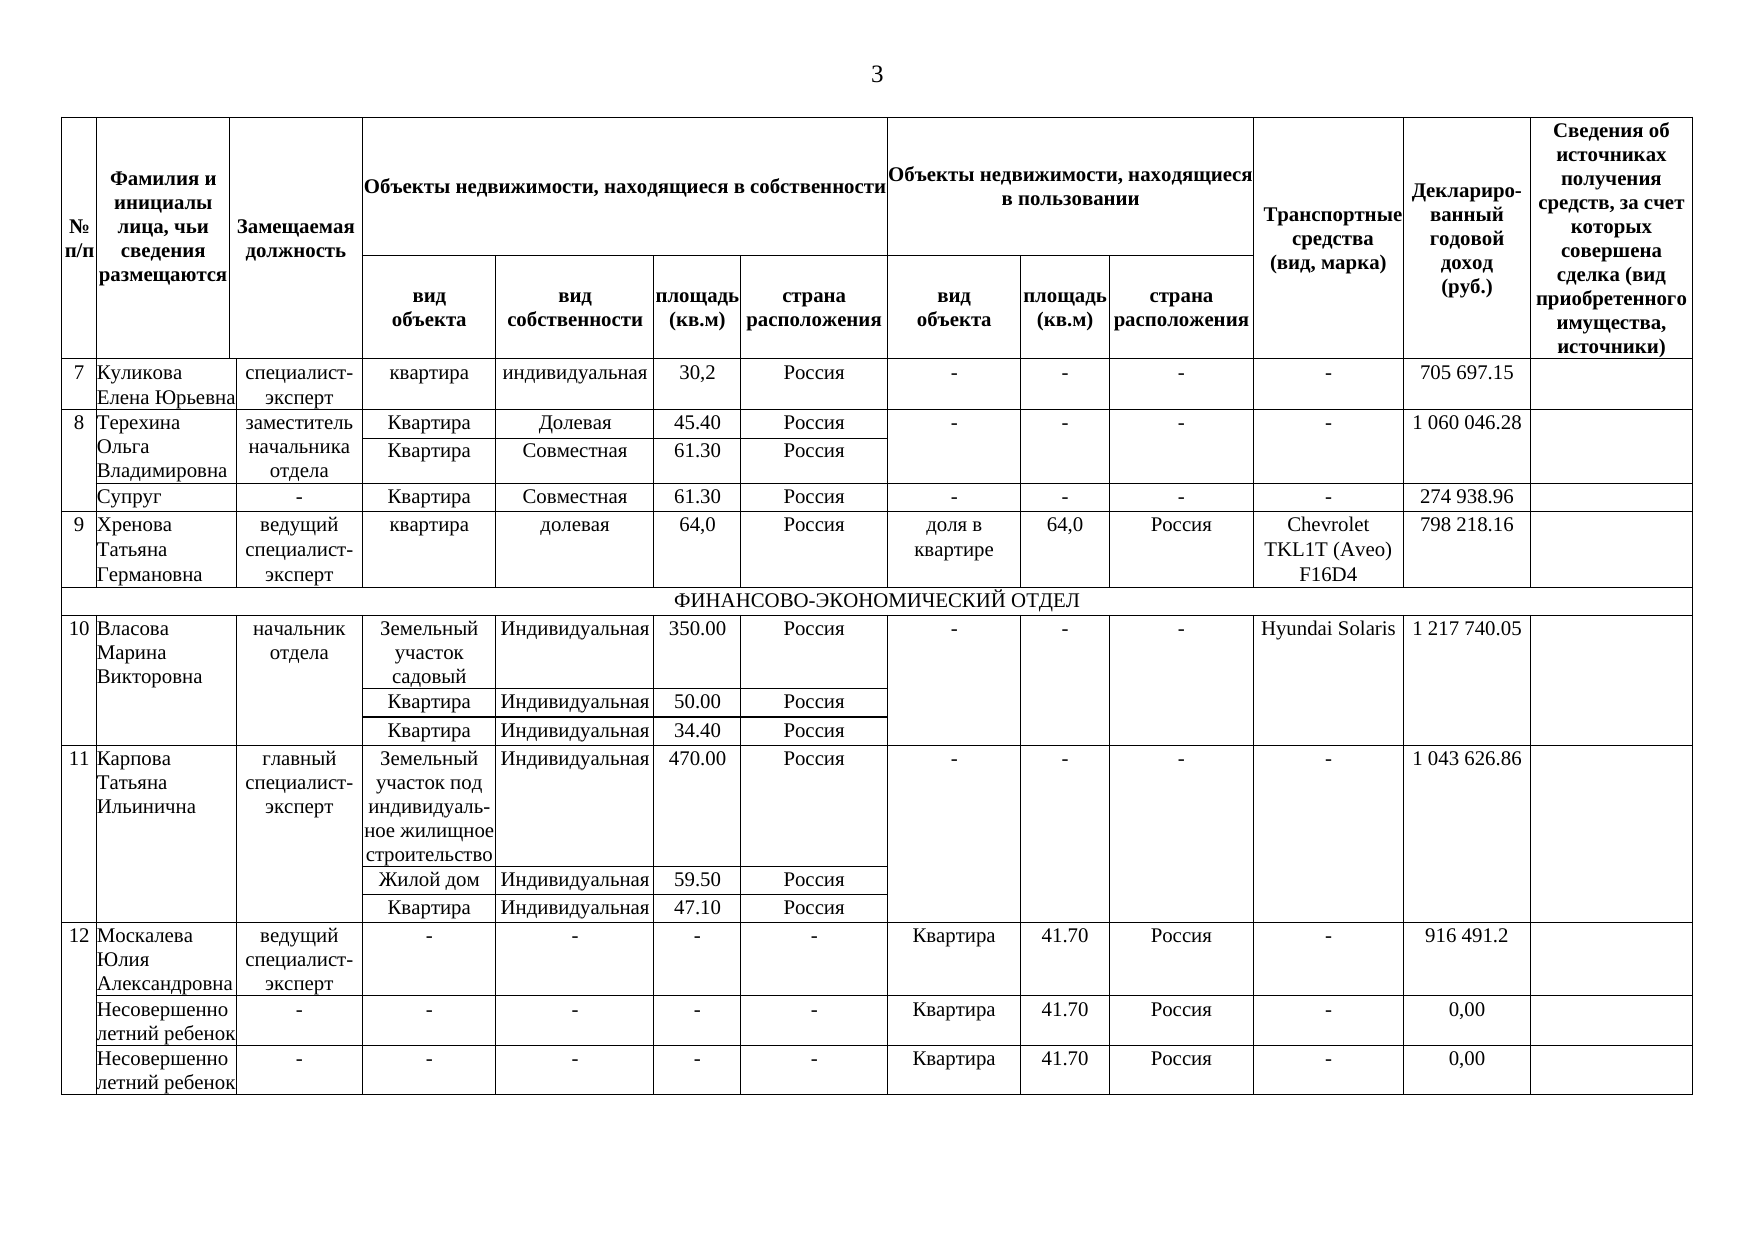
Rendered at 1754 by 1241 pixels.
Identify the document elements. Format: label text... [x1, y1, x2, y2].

table_cell 0,00 [1404, 996, 1530, 1044]
table_cell 30,2 [654, 359, 740, 409]
table_cell 916 491.2 [1404, 923, 1530, 995]
table_cell 1 217 740.05 [1404, 616, 1530, 744]
table_cell 34.40 [654, 718, 740, 744]
table_cell - [363, 1046, 495, 1094]
table_cell 1 043 626.86 [1404, 746, 1530, 922]
table_cell - [1110, 616, 1253, 744]
table_cell - [1254, 359, 1403, 409]
table_cell начальник отдела [237, 616, 362, 744]
table_cell Замещаемая должность [230, 118, 362, 358]
table_cell [1531, 359, 1692, 409]
table_cell Куликова Елена Юрьевна [97, 359, 236, 409]
table_cell Россия [741, 867, 887, 894]
table_cell 12 [62, 923, 96, 1094]
table_cell - [1254, 1046, 1403, 1094]
table_cell Карпова Татьяна Ильинична [97, 746, 236, 922]
table_cell 0,00 [1404, 1046, 1530, 1094]
table_cell Совместная [496, 484, 653, 511]
table_cell индивидуальная [496, 359, 653, 409]
table_cell Chevrolet ТKL1T (Aveo) F16D4 [1254, 512, 1403, 587]
table_cell - [496, 923, 653, 995]
table_cell 350.00 [654, 616, 740, 688]
table_cell Квартира [363, 484, 495, 511]
table_cell Квартира [363, 410, 495, 437]
table_cell Транспортные средства (вид, марка) [1254, 118, 1403, 358]
table_cell - [237, 996, 362, 1044]
table_cell 41.70 [1021, 1046, 1109, 1094]
table_cell 9 [62, 512, 96, 587]
table_cell площадь (кв.м) [1021, 256, 1109, 358]
table_cell [1531, 484, 1692, 511]
table_cell [1531, 410, 1692, 482]
table_cell квартира [363, 512, 495, 587]
table_cell Власова Марина Викторовна [97, 616, 236, 744]
table_cell главный специалист-эксперт [237, 746, 362, 922]
table_cell 47.10 [654, 895, 740, 922]
table_cell Квартира [888, 996, 1020, 1044]
table_cell Квартира [363, 439, 495, 482]
table_cell Несовершеннолетний ребенок [97, 1046, 236, 1094]
table_cell - [496, 996, 653, 1044]
table_cell площадь (кв.м) [654, 256, 740, 358]
table_cell - [741, 1046, 887, 1094]
table_cell [1531, 1046, 1692, 1094]
table_cell Жилой дом [363, 867, 495, 894]
table_cell - [237, 484, 362, 511]
table_cell Индивидуальная [496, 718, 653, 744]
table_cell Россия [1110, 923, 1253, 995]
table_cell Сведения об источниках получения средств, за счет которых совершена сделка (вид приобретенного имущества, источники) [1531, 118, 1692, 358]
table_cell - [237, 1046, 362, 1094]
table_cell - [1021, 359, 1109, 409]
table_cell - [1254, 410, 1403, 482]
table_cell 64,0 [654, 512, 740, 587]
table_cell - [888, 484, 1020, 511]
table_cell Земельный участок садовый [363, 616, 495, 688]
table_cell Квартира [888, 1046, 1020, 1094]
table_cell Супруг [97, 484, 236, 511]
table_cell № п/п [62, 118, 96, 358]
table_cell 470.00 [654, 746, 740, 866]
table_cell Россия [741, 359, 887, 409]
table_cell специалист-эксперт [237, 359, 362, 409]
table_cell квартира [363, 359, 495, 409]
table_cell вид объекта [363, 256, 495, 358]
table_cell - [888, 359, 1020, 409]
table_cell [1531, 512, 1692, 587]
table_cell заместитель начальника отдела [237, 410, 362, 482]
table_cell - [1021, 484, 1109, 511]
table_cell 59.50 [654, 867, 740, 894]
table_cell - [888, 616, 1020, 744]
table_cell - [1110, 359, 1253, 409]
table_cell Россия [741, 746, 887, 866]
table_cell Долевая [496, 410, 653, 437]
table_cell Индивидуальная [496, 867, 653, 894]
table_cell Hyundai Solaris [1254, 616, 1403, 744]
table_cell Квартира [888, 923, 1020, 995]
table_cell 64,0 [1021, 512, 1109, 587]
table_cell 705 697.15 [1404, 359, 1530, 409]
table_cell Квартира [363, 895, 495, 922]
table_cell 61.30 [654, 484, 740, 511]
table_cell Объекты недвижимости, находящиеся в пользовании [888, 118, 1253, 255]
table_cell 1 060 046.28 [1404, 410, 1530, 482]
table_cell - [1254, 484, 1403, 511]
table_cell - [1021, 746, 1109, 922]
table_cell Россия [741, 484, 887, 511]
table_cell - [654, 996, 740, 1044]
table_cell [1531, 996, 1692, 1044]
table_cell 45.40 [654, 410, 740, 437]
table_cell страна расположения [741, 256, 887, 358]
table_cell [1531, 616, 1692, 744]
table_cell - [741, 923, 887, 995]
table_cell Россия [741, 718, 887, 744]
table_cell - [1254, 923, 1403, 995]
table_cell - [1254, 746, 1403, 922]
table_cell 50.00 [654, 689, 740, 716]
table_cell Объекты недвижимости, находящиеся в собственности [363, 118, 887, 255]
table_cell 61.30 [654, 439, 740, 482]
table_cell Россия [741, 439, 887, 482]
table_cell Хренова Татьяна Германовна [97, 512, 236, 587]
table_cell Москалева Юлия Александровна [97, 923, 236, 995]
table_cell [1531, 746, 1692, 922]
table_cell Терехина Ольга Владимировна [97, 410, 236, 482]
table_cell - [1110, 410, 1253, 482]
table_cell Индивидуальная [496, 746, 653, 866]
table_cell - [1110, 746, 1253, 922]
table_cell Земельный участок под индивидуаль-ное жилищное строительство [363, 746, 495, 866]
table_cell 7 [62, 359, 96, 409]
table_cell 11 [62, 746, 96, 922]
table_cell Индивидуальная [496, 616, 653, 688]
table_cell 274 938.96 [1404, 484, 1530, 511]
table_cell 8 [62, 410, 96, 511]
table_cell Россия [741, 512, 887, 587]
table_cell - [741, 996, 887, 1044]
table_cell Россия [741, 410, 887, 437]
table_cell Россия [1110, 1046, 1253, 1094]
table_cell - [496, 1046, 653, 1094]
table_cell Деклариро-ванный годовой доход (руб.) [1404, 118, 1530, 358]
table_cell - [363, 996, 495, 1044]
table_cell долевая [496, 512, 653, 587]
table_cell - [1254, 996, 1403, 1044]
table_cell Фамилия и инициалы лица, чьи сведения размещаются [97, 118, 229, 358]
table_cell доля в квартире [888, 512, 1020, 587]
table_cell Совместная [496, 439, 653, 482]
table_cell 41.70 [1021, 996, 1109, 1044]
table_cell ведущий специалист-эксперт [237, 512, 362, 587]
table_cell [1531, 923, 1692, 995]
table_cell Индивидуальная [496, 895, 653, 922]
table_cell Несовершеннолетний ребенок [97, 996, 236, 1044]
table_cell вид собственности [496, 256, 653, 358]
table_cell - [654, 1046, 740, 1094]
table_cell Россия [1110, 512, 1253, 587]
table_cell - [654, 923, 740, 995]
table_cell Россия [741, 895, 887, 922]
table_cell Россия [1110, 996, 1253, 1044]
table_cell вид объекта [888, 256, 1020, 358]
table_cell ФИНАНСОВО-ЭКОНОМИЧЕСКИЙ ОТДЕЛ [62, 588, 1692, 615]
table_cell 798 218.16 [1404, 512, 1530, 587]
table_cell 41.70 [1021, 923, 1109, 995]
table_cell - [1021, 410, 1109, 482]
table_cell Россия [741, 616, 887, 688]
table_cell Квартира [363, 689, 495, 716]
table_cell - [1021, 616, 1109, 744]
table_cell - [1110, 484, 1253, 511]
table_cell ведущий специалист-эксперт [237, 923, 362, 995]
table_cell Квартира [363, 718, 495, 744]
table_cell - [363, 923, 495, 995]
table_cell Индивидуальная [496, 689, 653, 716]
table_cell - [888, 746, 1020, 922]
table_cell 10 [62, 616, 96, 744]
table_cell - [888, 410, 1020, 482]
table_cell Россия [741, 689, 887, 716]
table_cell страна расположения [1110, 256, 1253, 358]
